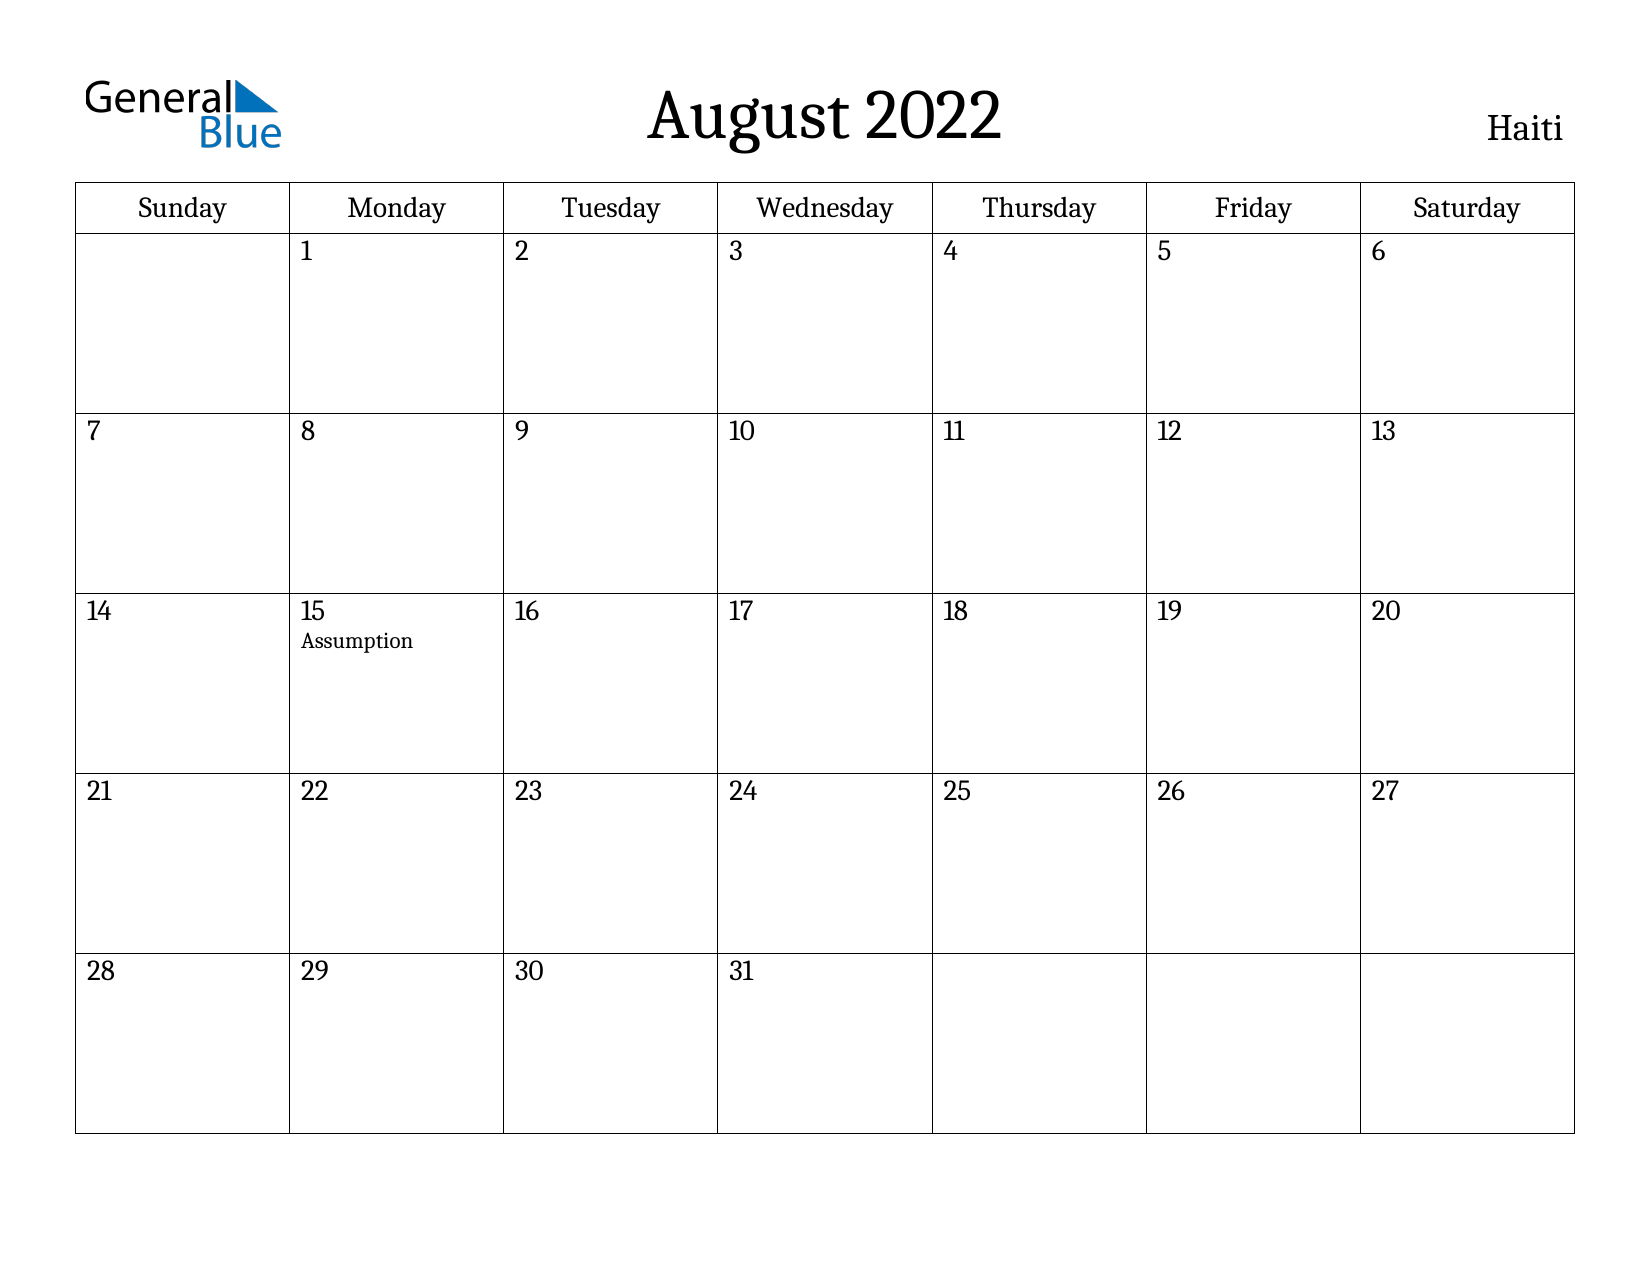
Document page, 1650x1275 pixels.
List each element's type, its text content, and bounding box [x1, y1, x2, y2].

table_cell [1361, 808, 1574, 953]
table_header August 2022 [504, 75, 1146, 182]
table_cell 31 [718, 954, 932, 987]
table_cell [1361, 448, 1574, 593]
table_cell 29 [290, 954, 503, 987]
table_cell 21 [76, 774, 289, 807]
table_cell [504, 267, 717, 413]
table_cell 28 [76, 954, 289, 987]
table_header [76, 75, 503, 182]
table_header Haiti [1146, 75, 1574, 182]
table_cell [1361, 988, 1574, 1133]
table_cell [718, 988, 932, 1133]
table_cell 7 [76, 414, 289, 447]
table_cell 8 [290, 414, 503, 447]
table_cell 15 [290, 594, 503, 627]
table_cell 12 [1147, 414, 1360, 447]
table_cell 30 [504, 954, 717, 987]
table_cell 27 [1361, 774, 1574, 807]
table_cell [933, 448, 1146, 593]
table_cell [1361, 954, 1574, 987]
table_cell 9 [504, 414, 717, 447]
table_cell 25 [933, 774, 1146, 807]
table_cell 6 [1361, 234, 1574, 267]
table_cell [718, 267, 932, 413]
table_cell [933, 808, 1146, 953]
table_cell [1147, 954, 1360, 987]
table_cell 10 [718, 414, 932, 447]
table_cell [76, 808, 289, 953]
table_cell [1147, 448, 1360, 593]
table_cell [933, 954, 1146, 987]
table_cell [718, 627, 932, 773]
table_cell [504, 627, 717, 773]
table_cell Sunday [76, 183, 289, 233]
table_cell Wednesday [718, 183, 932, 233]
table_cell [1361, 267, 1574, 413]
table_cell Tuesday [504, 183, 717, 233]
table_cell [933, 267, 1146, 413]
table_cell [1147, 988, 1360, 1133]
table_cell [1147, 267, 1360, 413]
table_cell 24 [718, 774, 932, 807]
table_cell [504, 448, 717, 593]
table_cell Assumption [290, 627, 503, 773]
table_cell 26 [1147, 774, 1360, 807]
table_cell 18 [933, 594, 1146, 627]
table_cell [933, 988, 1146, 1133]
table_cell 5 [1147, 234, 1360, 267]
table_cell 20 [1361, 594, 1574, 627]
table_cell [933, 627, 1146, 773]
table_cell [718, 448, 932, 593]
table_cell [1147, 808, 1360, 953]
table_cell [76, 988, 289, 1133]
table_cell 16 [504, 594, 717, 627]
table_cell [1361, 627, 1574, 773]
table_cell [504, 808, 717, 953]
table_cell [290, 267, 503, 413]
table_cell 23 [504, 774, 717, 807]
table_cell 2 [504, 234, 717, 267]
table_cell Saturday [1361, 183, 1574, 233]
table_cell 14 [76, 594, 289, 627]
table_cell [76, 267, 289, 413]
table_cell Thursday [933, 183, 1146, 233]
table_cell [1147, 627, 1360, 773]
table_cell 19 [1147, 594, 1360, 627]
table_cell [290, 808, 503, 953]
table_cell 1 [290, 234, 503, 267]
table_cell 3 [718, 234, 932, 267]
table_cell [76, 627, 289, 773]
table_cell Friday [1147, 183, 1360, 233]
table_cell [290, 988, 503, 1133]
table_cell 4 [933, 234, 1146, 267]
table_cell [76, 448, 289, 593]
table_cell Monday [290, 183, 503, 233]
table_cell 22 [290, 774, 503, 807]
table_cell 13 [1361, 414, 1574, 447]
table_cell [76, 234, 289, 267]
table_cell [718, 808, 932, 953]
table_cell 11 [933, 414, 1146, 447]
picture [86, 80, 281, 148]
table_cell [290, 448, 503, 593]
table_cell 17 [718, 594, 932, 627]
table_cell [504, 988, 717, 1133]
